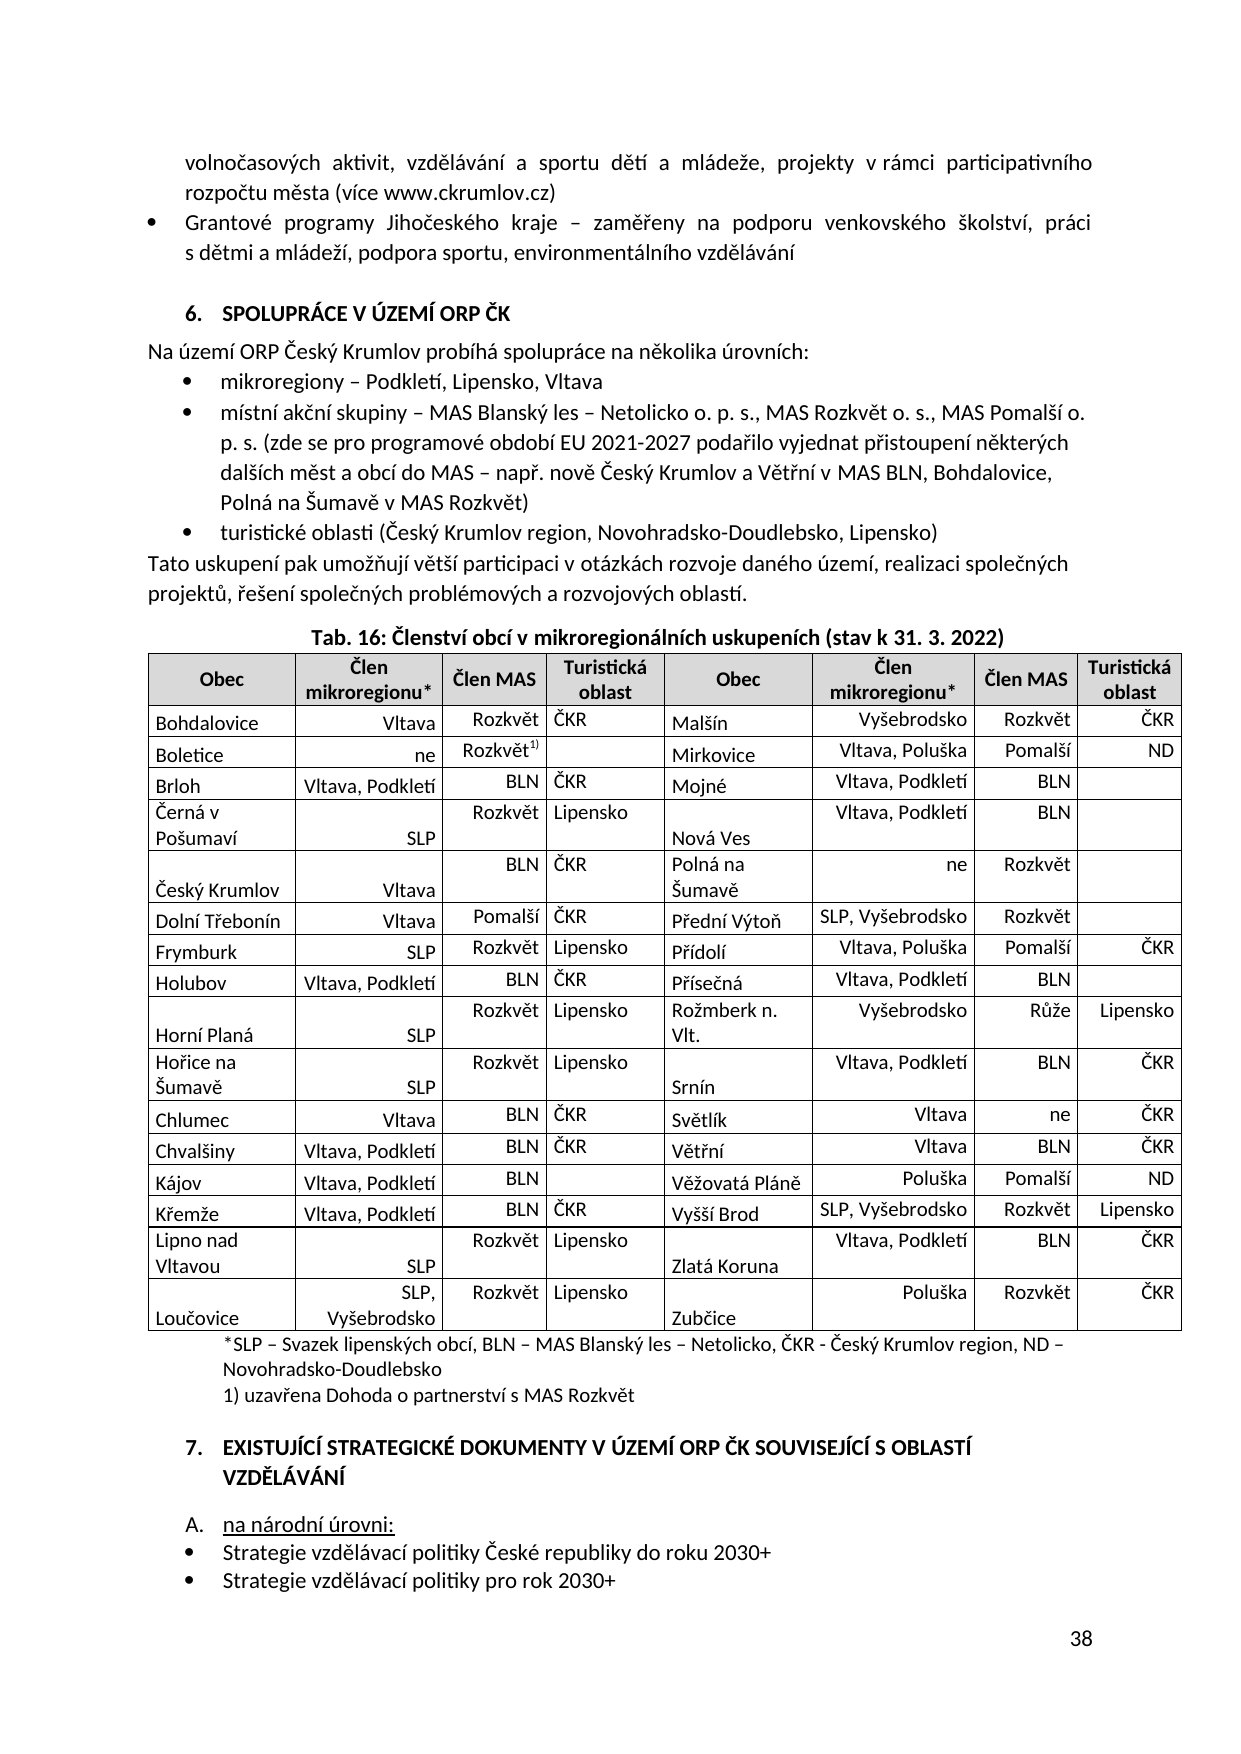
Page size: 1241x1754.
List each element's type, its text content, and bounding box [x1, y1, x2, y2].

text Tab. 16: Členství obcí v mikroregionálních uskupeních (stav k 31. 3. 2022) [223, 623, 1093, 651]
table_cell ČKR [1078, 1101, 1181, 1133]
table_cell Lipensko [1078, 1196, 1181, 1226]
table_cell Holubov [149, 966, 295, 996]
table_cell ČKR [547, 706, 664, 736]
table_cell Vltava [813, 1101, 974, 1133]
table_cell Rozkvět [975, 903, 1077, 933]
table_header Obec [665, 654, 812, 705]
table_cell ČKR [547, 1101, 664, 1133]
table_cell Vltava [813, 1134, 974, 1164]
table_cell Lipensko [547, 800, 664, 850]
table_cell Přídolí [665, 935, 812, 965]
table_header Turistická oblast [547, 654, 664, 705]
table_cell [547, 1165, 664, 1195]
table_cell Chlumec [149, 1101, 295, 1133]
table_cell ČKR [1078, 935, 1181, 965]
list Strategie vzdělávací politiky České republiky do roku 2030+ [185, 1538, 1093, 1566]
table_cell Černá v Pošumaví [149, 800, 295, 850]
table_cell SLP [296, 997, 442, 1048]
table_cell Vltava, Podkletí [296, 768, 442, 798]
table_cell Frymburk [149, 935, 295, 965]
table_cell Rozkvět [443, 1049, 546, 1100]
table_cell Lipensko [547, 935, 664, 965]
table_cell Vltava, Podkletí [813, 768, 974, 798]
table_cell Pomalší [975, 935, 1077, 965]
table_cell Vltava [296, 1101, 442, 1133]
table_cell Lipno nad Vltavou [149, 1228, 295, 1278]
table_cell Lipensko [547, 1049, 664, 1100]
table_cell Lipensko [547, 1279, 664, 1330]
table_cell Hořice na Šumavě [149, 1049, 295, 1100]
table_cell Brloh [149, 768, 295, 798]
table_cell Přísečná [665, 966, 812, 996]
table_cell Rozkvět [443, 1279, 546, 1330]
table_cell ND [1078, 737, 1181, 767]
table_cell Vltava, Podkletí [296, 1196, 442, 1226]
list SPOLUPRÁCE V ÚZEMÍ ORP ČK [185, 299, 1093, 327]
table_cell ČKR [547, 903, 664, 933]
table_header Člen mikroregionu* [813, 654, 974, 705]
table_cell Kájov [149, 1165, 295, 1195]
table_cell Srnín [665, 1049, 812, 1100]
table_cell Rozkvět [975, 706, 1077, 736]
table_cell ČKR [547, 1196, 664, 1226]
table_cell [1078, 966, 1181, 996]
table_cell Vltava, Podkletí [813, 1049, 974, 1100]
table_cell [1078, 800, 1181, 850]
table_cell SLP, Vyšebrodsko [813, 1196, 974, 1226]
table_cell SLP [296, 1049, 442, 1100]
table_cell Vltava, Podkletí [813, 800, 974, 850]
table_cell Loučovice [149, 1279, 295, 1330]
table_cell Pomalší [975, 737, 1077, 767]
table_cell BLN [443, 851, 546, 902]
table_cell Vyšší Brod [665, 1196, 812, 1226]
table_cell BLN [443, 768, 546, 798]
table_cell [1078, 903, 1181, 933]
table_header Člen MAS [975, 654, 1077, 705]
table_cell Vyšebrodsko [813, 997, 974, 1048]
table_cell Rozkvět1) [443, 737, 546, 767]
list Strategie vzdělávací politiky pro rok 2030+ [185, 1566, 1093, 1594]
table_cell ND [1078, 1165, 1181, 1195]
table_cell Rozkvět [975, 1196, 1077, 1226]
table_cell [1078, 851, 1181, 902]
table_cell Chvalšiny [149, 1134, 295, 1164]
table_cell Větřní [665, 1134, 812, 1164]
table_cell BLN [443, 1134, 546, 1164]
table_cell ne [813, 851, 974, 902]
table_cell ČKR [1078, 706, 1181, 736]
table_cell Lipensko [547, 1228, 664, 1278]
table_cell Poluška [813, 1165, 974, 1195]
table_cell BLN [975, 1049, 1077, 1100]
table_cell Lipensko [547, 997, 664, 1048]
table_cell Zlatá Koruna [665, 1228, 812, 1278]
table_cell Vltava [296, 851, 442, 902]
table_cell Rožmberk n. Vlt. [665, 997, 812, 1048]
table_cell BLN [443, 966, 546, 996]
table_cell Rozkvět [975, 851, 1077, 902]
table_cell Vltava, Podkletí [296, 966, 442, 996]
table_cell Růže [975, 997, 1077, 1048]
table_cell SLP [296, 800, 442, 850]
table_cell Rozvkět [975, 1279, 1077, 1330]
list turistické oblasti (Český Krumlov region, Novohradsko-Doudlebsko, Lipensko) [183, 518, 1093, 546]
table_cell Rozkvět [443, 800, 546, 850]
table_cell BLN [975, 800, 1077, 850]
table_cell Pomalší [443, 903, 546, 933]
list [148, 148, 1093, 206]
table_cell Polná na Šumavě [665, 851, 812, 902]
table_cell BLN [443, 1101, 546, 1133]
table_cell SLP, Vyšebrodsko [813, 903, 974, 933]
list na národní úrovni: [185, 1510, 1093, 1538]
list EXISTUJÍCÍ STRATEGICKÉ DOKUMENTY V ÚZEMÍ ORP ČK SOUVISEJÍCÍ S OBLASTÍ VZDĚLÁVÁNÍ [185, 1433, 1093, 1491]
table_cell BLN [443, 1165, 546, 1195]
table_cell ČKR [547, 851, 664, 902]
table_cell Rozkvět [443, 706, 546, 736]
table_cell Mirkovice [665, 737, 812, 767]
table_cell ČKR [547, 1134, 664, 1164]
table_cell Rozkvět [443, 1228, 546, 1278]
table_cell BLN [975, 966, 1077, 996]
text Tato uskupení pak umožňují větší participaci v otázkách rozvoje daného území, realizaci společných projektů, řešení společných problémových a rozvojových oblastí. [148, 549, 1093, 607]
list místní akční skupiny – MAS Blanský les – Netolicko o. p. s., MAS Rozkvět o. s., MAS Pomalší o. p. s. (zde se pro programové období EU 2021-2027 podařilo vyjednat přistoupení některých dalších měst a obcí do MAS – např. nově Český Krumlov a Větřní v MAS BLN, Bohdalovice, Polná na Šumavě v MAS Rozkvět) [183, 398, 1093, 516]
table_cell Vltava, Poluška [813, 935, 974, 965]
text 1) uzavřena Dohoda o partnerství s MAS Rozkvět [223, 1382, 1093, 1407]
table_cell Vltava, Podkletí [296, 1134, 442, 1164]
table_cell ČKR [547, 768, 664, 798]
table_header Člen MAS [443, 654, 546, 705]
table_cell Světlík [665, 1101, 812, 1133]
table_cell Vltava [296, 706, 442, 736]
table_cell Vltava, Podkletí [813, 966, 974, 996]
table_cell [1078, 768, 1181, 798]
table_header Člen mikroregionu* [296, 654, 442, 705]
table_cell BLN [975, 1134, 1077, 1164]
table_cell SLP, Vyšebrodsko [296, 1279, 442, 1330]
table_cell BLN [975, 1228, 1077, 1278]
table_cell Křemže [149, 1196, 295, 1226]
table_cell Boletice [149, 737, 295, 767]
table_cell Vltava, Podkletí [296, 1165, 442, 1195]
table_cell Horní Planá [149, 997, 295, 1048]
table_cell ČKR [1078, 1134, 1181, 1164]
table_header Obec [149, 654, 295, 705]
table_cell Bohdalovice [149, 706, 295, 736]
table_cell Dolní Třebonín [149, 903, 295, 933]
list mikroregiony – Podkletí, Lipensko, Vltava [183, 367, 1093, 395]
table_cell Poluška [813, 1279, 974, 1330]
table_cell ČKR [1078, 1279, 1181, 1330]
table_cell Rozkvět [443, 997, 546, 1048]
table_header Turistická oblast [1078, 654, 1181, 705]
table_cell Mojné [665, 768, 812, 798]
table_cell Malšín [665, 706, 812, 736]
table_cell Nová Ves [665, 800, 812, 850]
table_cell BLN [443, 1196, 546, 1226]
table_cell Rozkvět [443, 935, 546, 965]
table_cell ČKR [547, 966, 664, 996]
list Grantové programy Jihočeského kraje – zaměřeny na podporu venkovského školství, práci s dětmi a mládeží, podpora sportu, environmentálního vzdělávání [148, 208, 1093, 266]
text *SLP – Svazek lipenských obcí, BLN – MAS Blanský les – Netolicko, ČKR - Český Krumlov region, ND – Novohradsko-Doudlebsko [223, 1331, 1093, 1382]
table_cell ne [296, 737, 442, 767]
table_cell Zubčice [665, 1279, 812, 1330]
table_cell Český Krumlov [149, 851, 295, 902]
table_cell Věžovatá Pláně [665, 1165, 812, 1195]
table_cell Vltava [296, 903, 442, 933]
table_cell ČKR [1078, 1228, 1181, 1278]
table_cell Pomalší [975, 1165, 1077, 1195]
table_cell Vltava, Poluška [813, 737, 974, 767]
table_cell SLP [296, 1228, 442, 1278]
table_cell ČKR [1078, 1049, 1181, 1100]
text Na území ORP Český Krumlov probíhá spolupráce na několika úrovních: [148, 337, 1093, 365]
table_cell Lipensko [1078, 997, 1181, 1048]
table_cell Vltava, Podkletí [813, 1228, 974, 1278]
table_cell ne [975, 1101, 1077, 1133]
table_cell SLP [296, 935, 442, 965]
table_cell BLN [975, 768, 1077, 798]
table_cell Přední Výtoň [665, 903, 812, 933]
table_cell [547, 737, 664, 767]
table_cell Vyšebrodsko [813, 706, 974, 736]
